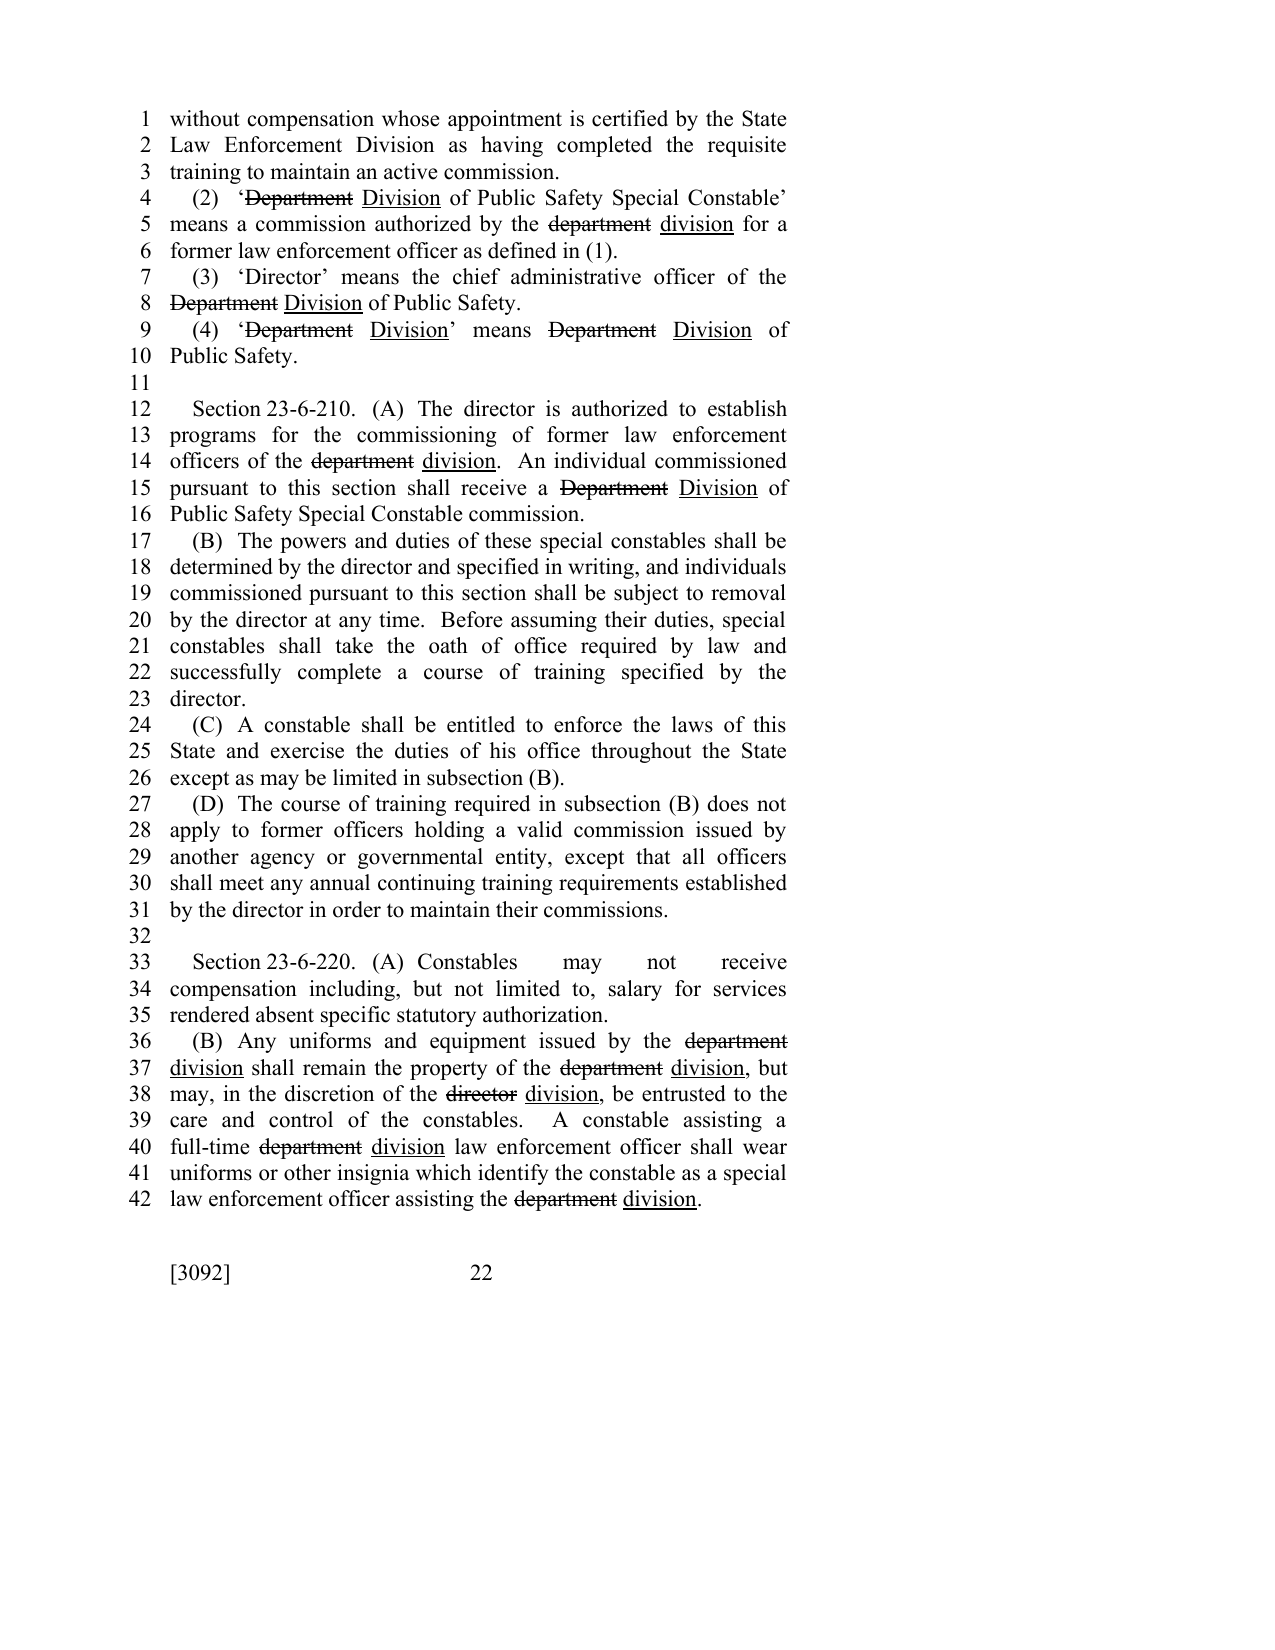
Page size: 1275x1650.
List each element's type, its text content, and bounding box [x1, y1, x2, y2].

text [169, 105, 787, 184]
text (B) The powers and duties of these special constables shall be determined by the director and specified in writing, and individuals commissioned pursuant to this section shall be subject to removal by the director at any time. Before assuming their duties, special constables shall take the oath of office required by law and successfully complete a course of training specified by the director. [169, 527, 787, 711]
text Section 23-6-210. (A) The director is authorized to establish programs for the commissioning of former law enforcement officers of the department division. An individual commissioned pursuant to this section shall receive a Department Division of Public Safety Special Constable commission. [169, 395, 787, 527]
text (C) A constable shall be entitled to enforce the laws of this State and exercise the duties of his office throughout the State except as may be limited in subsection (B). [169, 711, 787, 790]
text (4) ‘Department Division’ means Department Division of Public Safety. [169, 316, 787, 368]
text (B) Any uniforms and equipment issued by the department division shall remain the property of the department division, but may, in the discretion of the director division, be entrusted to the care and control of the constables. A constable assisting a full-time department division law enforcement officer shall wear uniforms or other insignia which identify the constable as a special law enforcement officer assisting the department division. [169, 1027, 787, 1212]
text Section 23-6-220. (A) Constables may not receive compensation including, but not limited to, salary for services rendered absent specific statutory authorization. [169, 948, 787, 1027]
text (D) The course of training required in subsection (B) does not apply to former officers holding a valid commission issued by another agency or governmental entity, except that all officers shall meet any annual continuing training requirements established by the director in order to maintain their commissions. [169, 790, 787, 922]
text (3) ‘Director’ means the chief administrative officer of the Department Division of Public Safety. [169, 263, 787, 316]
text (2) ‘Department Division of Public Safety Special Constable’ means a commission authorized by the department division for a former law enforcement officer as defined in (1). [169, 184, 787, 263]
